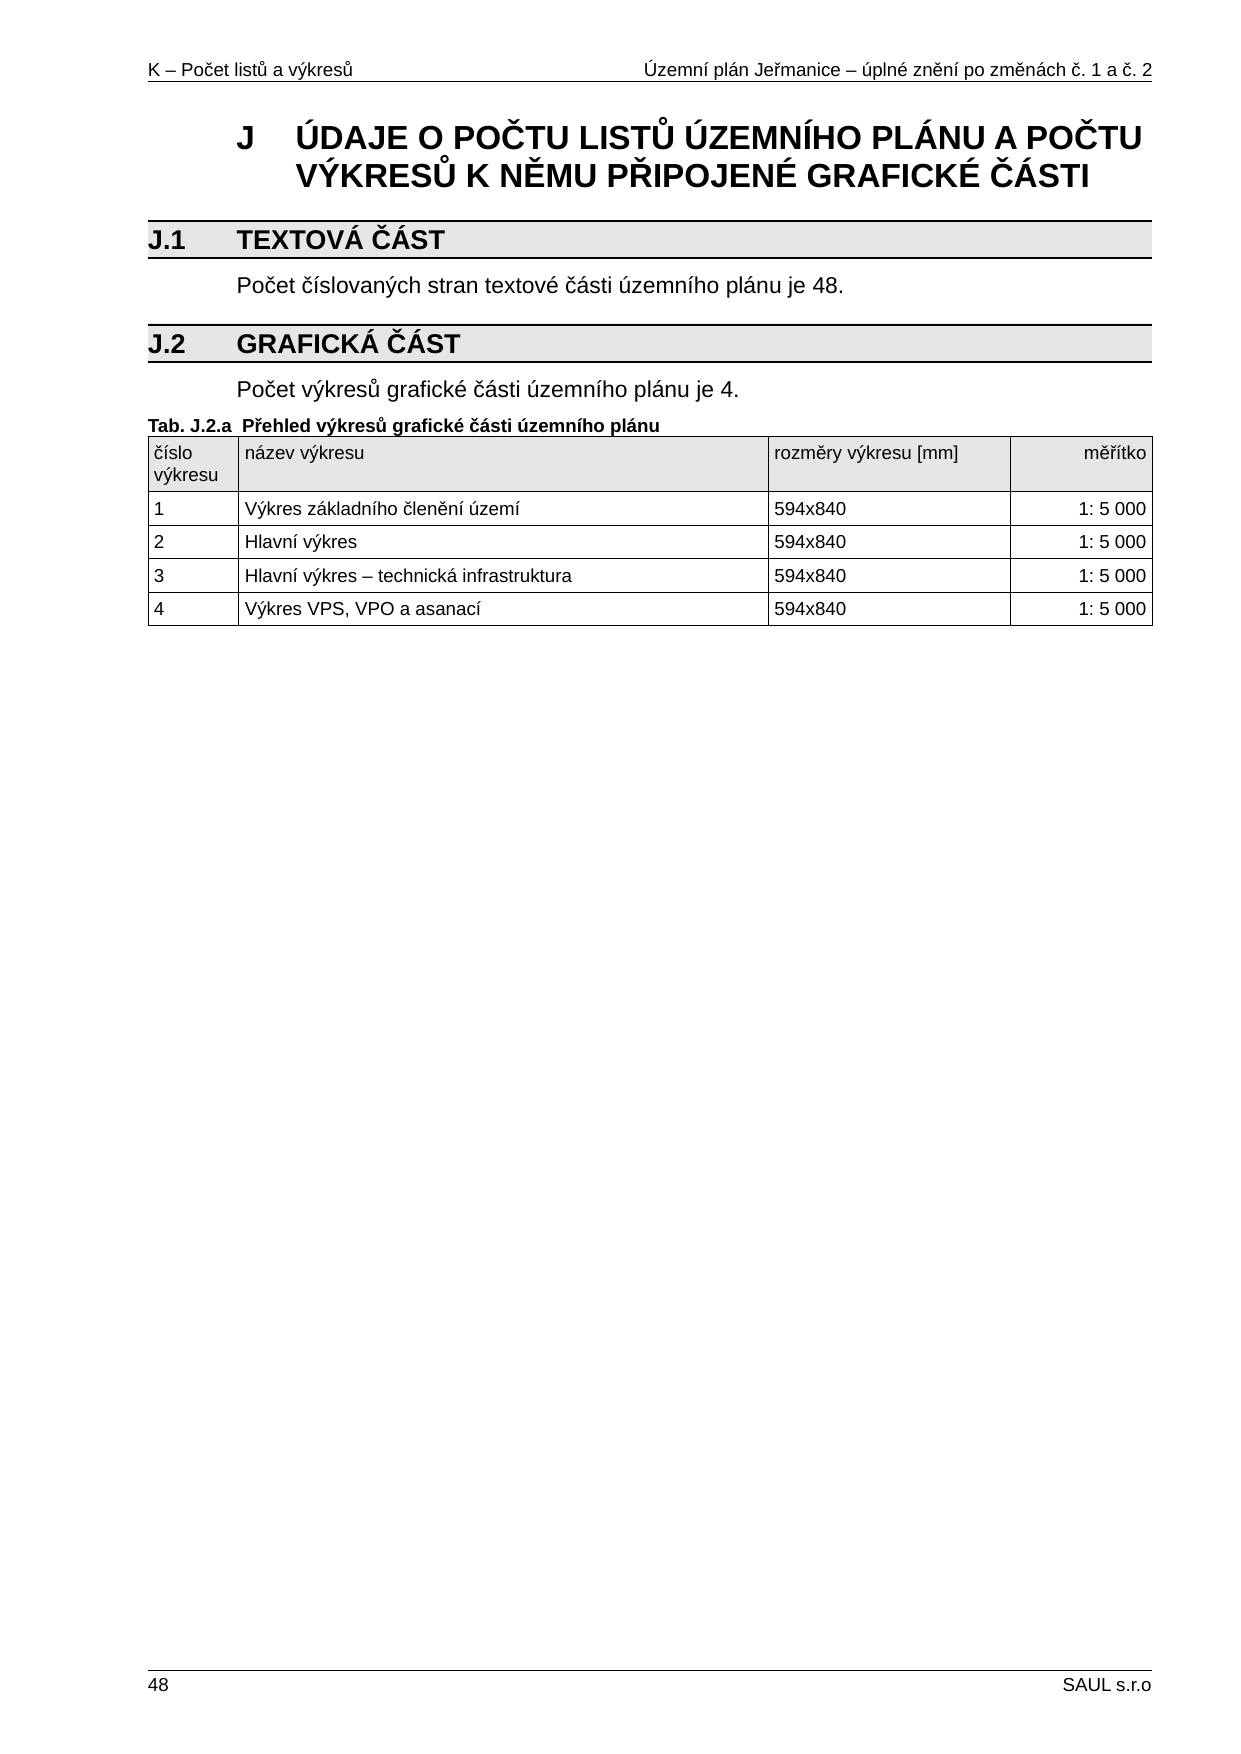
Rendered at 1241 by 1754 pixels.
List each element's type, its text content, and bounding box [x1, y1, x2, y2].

table_cell 1 [149, 492, 238, 524]
table_cell 4 [149, 593, 238, 625]
table_cell 2 [149, 526, 238, 558]
text J Údaje o počtu listů územního plánu a počtu výkresů k němu připojené grafické části [236, 118, 1152, 195]
table_cell 1: 5 000 [1011, 526, 1152, 558]
text Tab. J.2.a Přehled výkresů grafické části územního plánu [148, 414, 1152, 436]
text Počet výkresů grafické části územního plánu je 4. [148, 376, 1152, 402]
table_cell 3 [149, 559, 238, 592]
table_cell 594x840 [769, 492, 1010, 524]
table_header měřítko [1011, 437, 1152, 491]
table_cell 1: 5 000 [1011, 559, 1152, 592]
text Počet číslovaných stran textové části územního plánu je 44. [148, 272, 1152, 298]
table_header rozměry výkresu [mm] [769, 437, 1010, 491]
table_cell 594x840 [769, 593, 1010, 625]
table_cell 594x840 [769, 526, 1010, 558]
table_cell 1: 5 000 [1011, 593, 1152, 625]
table_cell 594x840 [769, 559, 1010, 592]
table_cell Hlavní výkres [239, 526, 768, 558]
table_header číslo výkresu [149, 437, 238, 491]
table_cell 1: 5 000 [1011, 492, 1152, 524]
table_cell Hlavní výkres – technická infrastruktura [239, 559, 768, 592]
table_cell Výkres VPS, VPO a asanací [239, 593, 768, 625]
text J.2 Grafická část [148, 326, 1152, 361]
text J.1 Textová část [148, 222, 1152, 257]
table_cell Výkres základního členění území [239, 492, 768, 524]
table_header název výkresu [239, 437, 768, 491]
